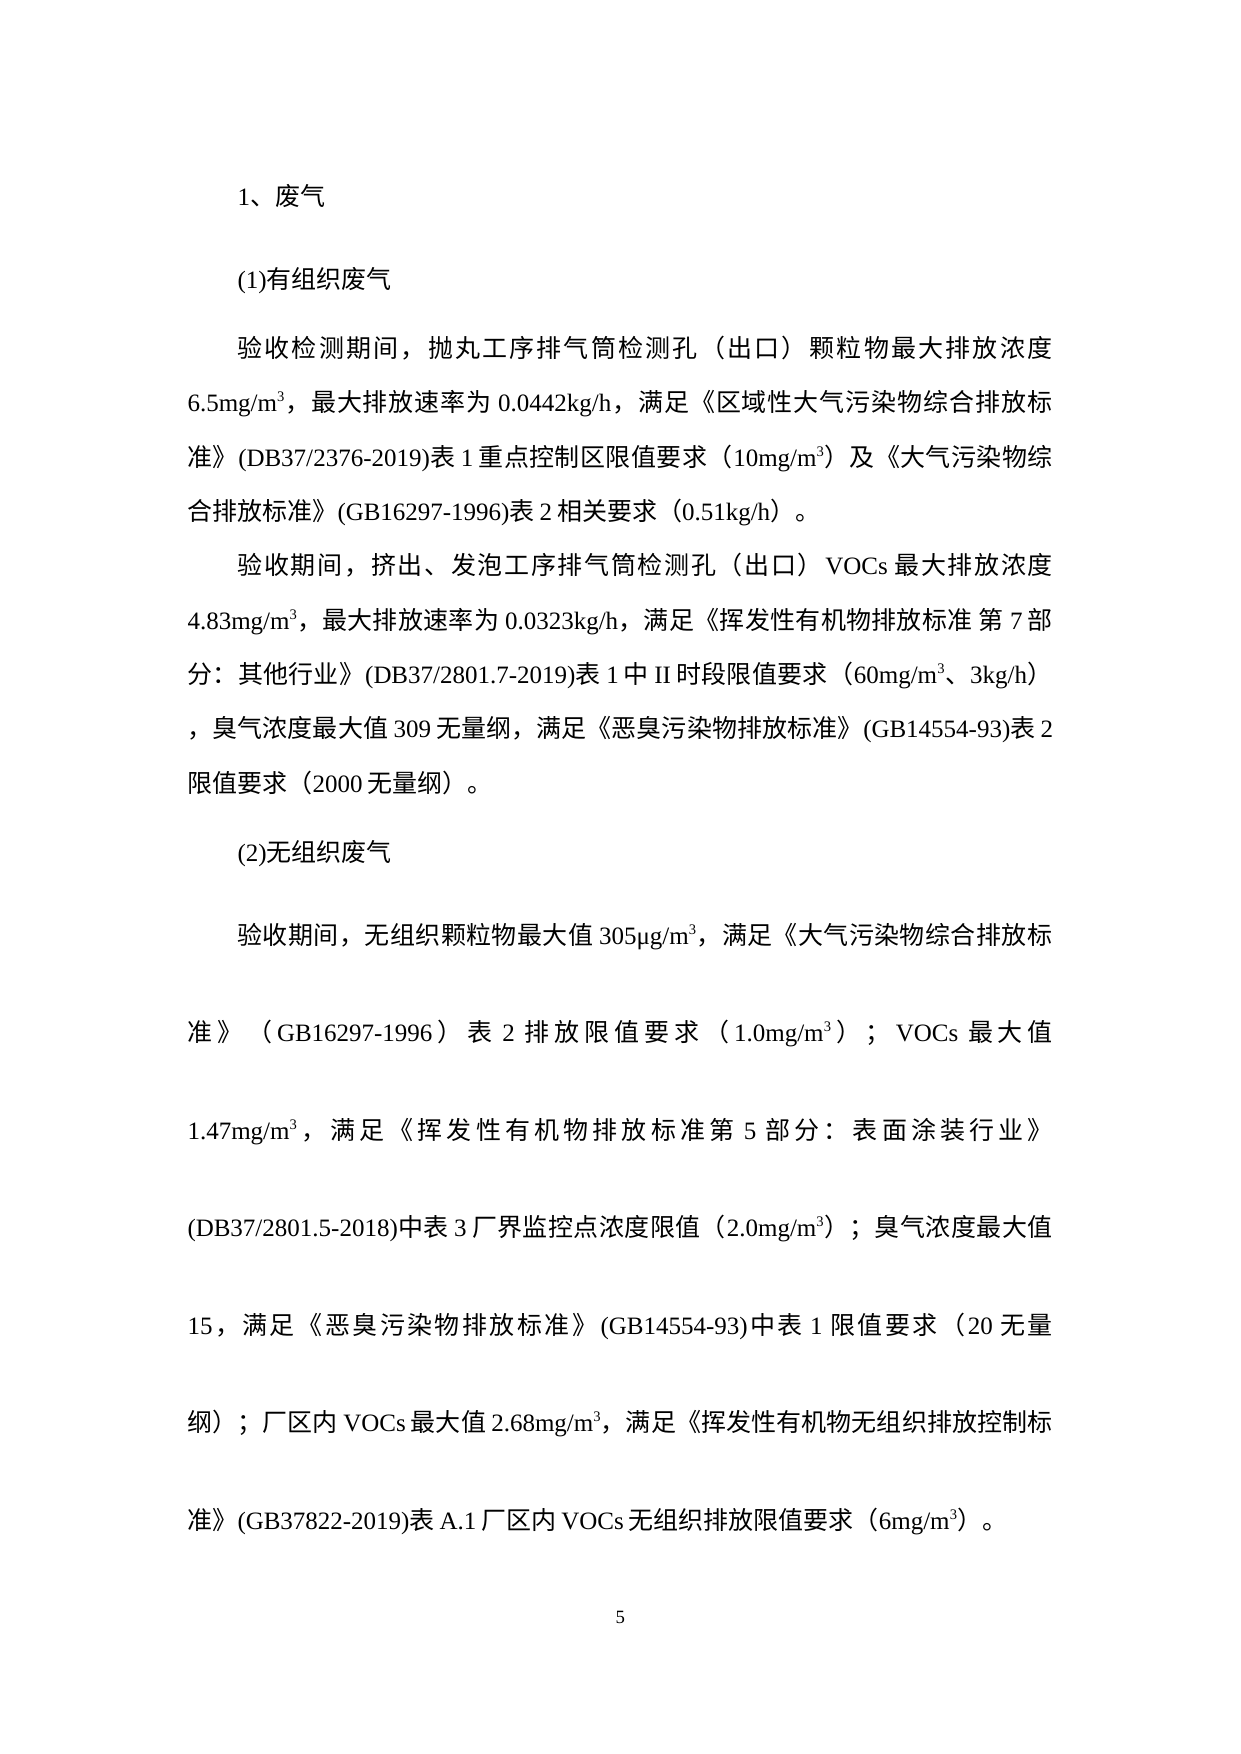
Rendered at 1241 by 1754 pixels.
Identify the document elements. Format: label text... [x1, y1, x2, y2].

text 验收期间，挤出、发泡工序排气筒检测孔（出口）VOCs最大排放浓度4.83mg/m3，最大排放速率为0.0323kg/h，满足《挥发性有机物排放标准 第7部分：其他行业》(DB37/2801.7-2019)表1中II时段限值要求（60mg/m3、3kg/h），臭气浓度最大值309无量纲，满足《恶臭污染物排放标准》(GB14554-93)表2限值要求（2000无量纲）。 [187, 546, 1053, 799]
text (1)有组织废气 [187, 245, 1053, 310]
text 1、废气 [187, 162, 1053, 227]
text (2)无组织废气 [187, 818, 1053, 883]
text 验收期间，无组织颗粒物最大值305μg/m3，满足《大气污染物综合排放标准》（GB16297-1996）表2排放限值要求（1.0mg/m3）；VOCs最大值1.47mg/m3，满足《挥发性有机物排放标准第5部分：表面涂装行业》(DB37/2801.5-2018)中表3厂界监控点浓度限值（2.0mg/m3）；臭气浓度最大值15，满足《恶臭污染物排放标准》(GB14554-93)中表1限值要求（20无量纲）；厂区内VOCs最大值2.68mg/m3，满足《挥发性有机物无组织排放控制标准》(GB37822-2019)表A.1厂区内VOCs无组织排放限值要求（6mg/m3）。 [187, 901, 1053, 1551]
text 验收检测期间，抛丸工序排气筒检测孔（出口）颗粒物最大排放浓度6.5mg/m3，最大排放速率为0.0442kg/h，满足《区域性大气污染物综合排放标准》(DB37/2376-2019)表1重点控制区限值要求（10mg/m3）及《大气污染物综合排放标准》(GB16297-1996)表2相关要求（0.51kg/h）。 [187, 328, 1053, 528]
